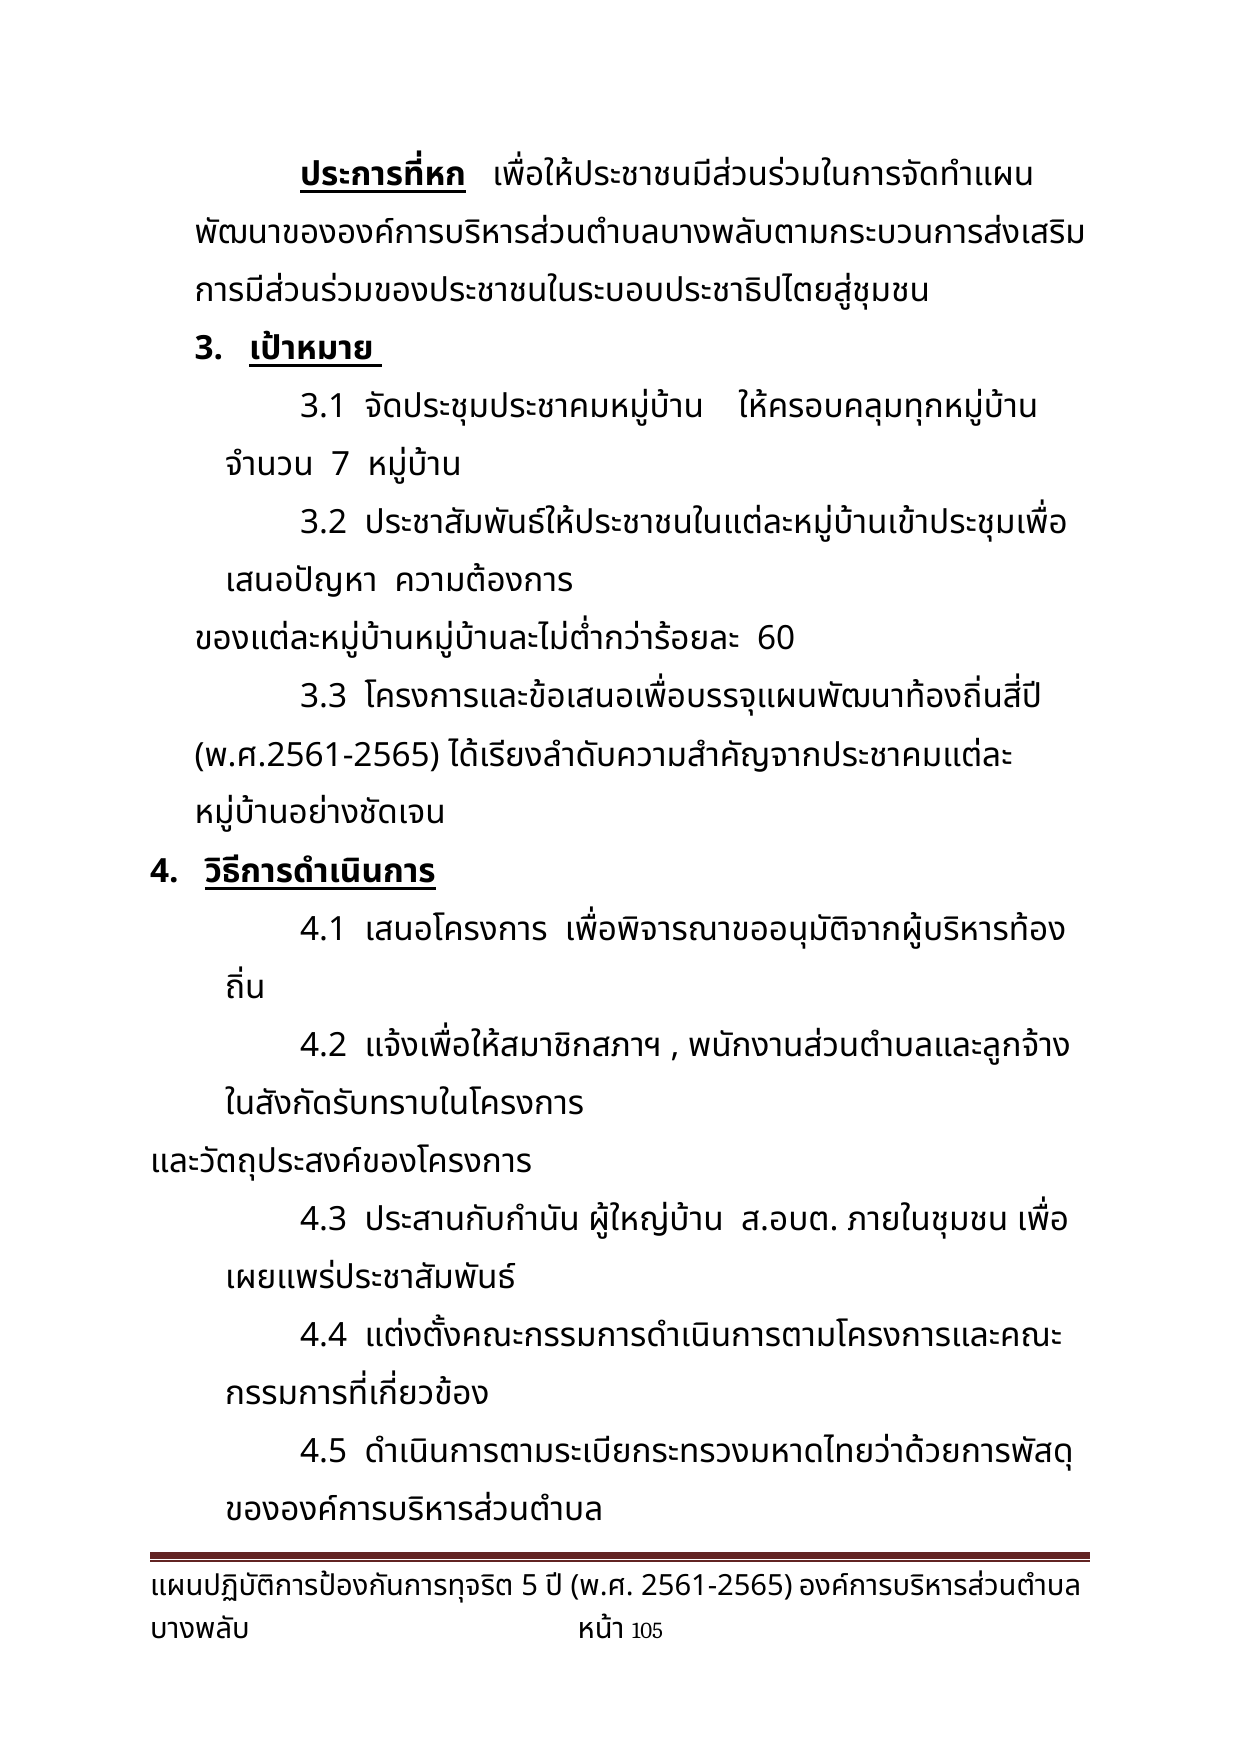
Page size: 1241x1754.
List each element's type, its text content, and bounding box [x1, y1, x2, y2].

text 3.1 จัดประชุมประชาคมหมู่บ้าน ให้ครอบคลุมทุกหมู่บ้าน จำนวน 7 หมู่บ้าน [225, 382, 1090, 491]
text 4.1 เสนอโครงการ เพื่อพิจารณาขออนุมัติจากผู้บริหารท้องถิ่น [225, 904, 1090, 1013]
text 4.3 ประสานกับกำนัน ผู้ใหญ่บ้าน ส.อบต. ภายในชุมชน เพื่อเผยแพร่ประชาสัมพันธ์ [225, 1194, 1090, 1303]
text 4.2 แจ้งเพื่อให้สมาชิกสภาฯ , พนักงานส่วนตำบลและลูกจ้าง ในสังกัดรับทราบในโครงการ [225, 1021, 1090, 1129]
text 3.2 ประชาสัมพันธ์ให้ประชาชนในแต่ละหมู่บ้านเข้าประชุมเพื่อเสนอปัญหา ความต้องการ [225, 498, 1090, 607]
text 4.4 แต่งตั้งคณะกรรมการดำเนินการตามโครงการและคณะกรรมการที่เกี่ยวข้อง [225, 1311, 1090, 1419]
text ประการที่หก เพื่อให้ประชาชนมีส่วนร่วมในการจัดทำแผนพัฒนาขององค์การบริหารส่วนตำบลบางพลับตามกระบวนการส่งเสริมการมีส่วนร่วมของประชาชนในระบอบประชาธิปไตยสู่ชุมชน [194, 150, 1090, 316]
text ของแต่ละหมู่บ้านหมู่บ้านละไม่ต่ำกว่าร้อยละ 60 [194, 614, 1090, 665]
text 4. วิธีการดำเนินการ [150, 846, 1090, 897]
text 3.3 โครงการและข้อเสนอเพื่อบรรจุแผนพัฒนาท้องถิ่นสี่ปี (พ.ศ.2561-2565) ได้เรียงลำดับความสำคัญจากประชาคมแต่ละหมู่บ้านอย่างชัดเจน [194, 672, 1090, 839]
text และวัตถุประสงค์ของโครงการ [150, 1137, 1090, 1187]
text 3. เป้าหมาย [150, 324, 1090, 374]
text 4.5 ดำเนินการตามระเบียกระทรวงมหาดไทยว่าด้วยการพัสดุขององค์การบริหารส่วนตำบล [225, 1427, 1090, 1535]
